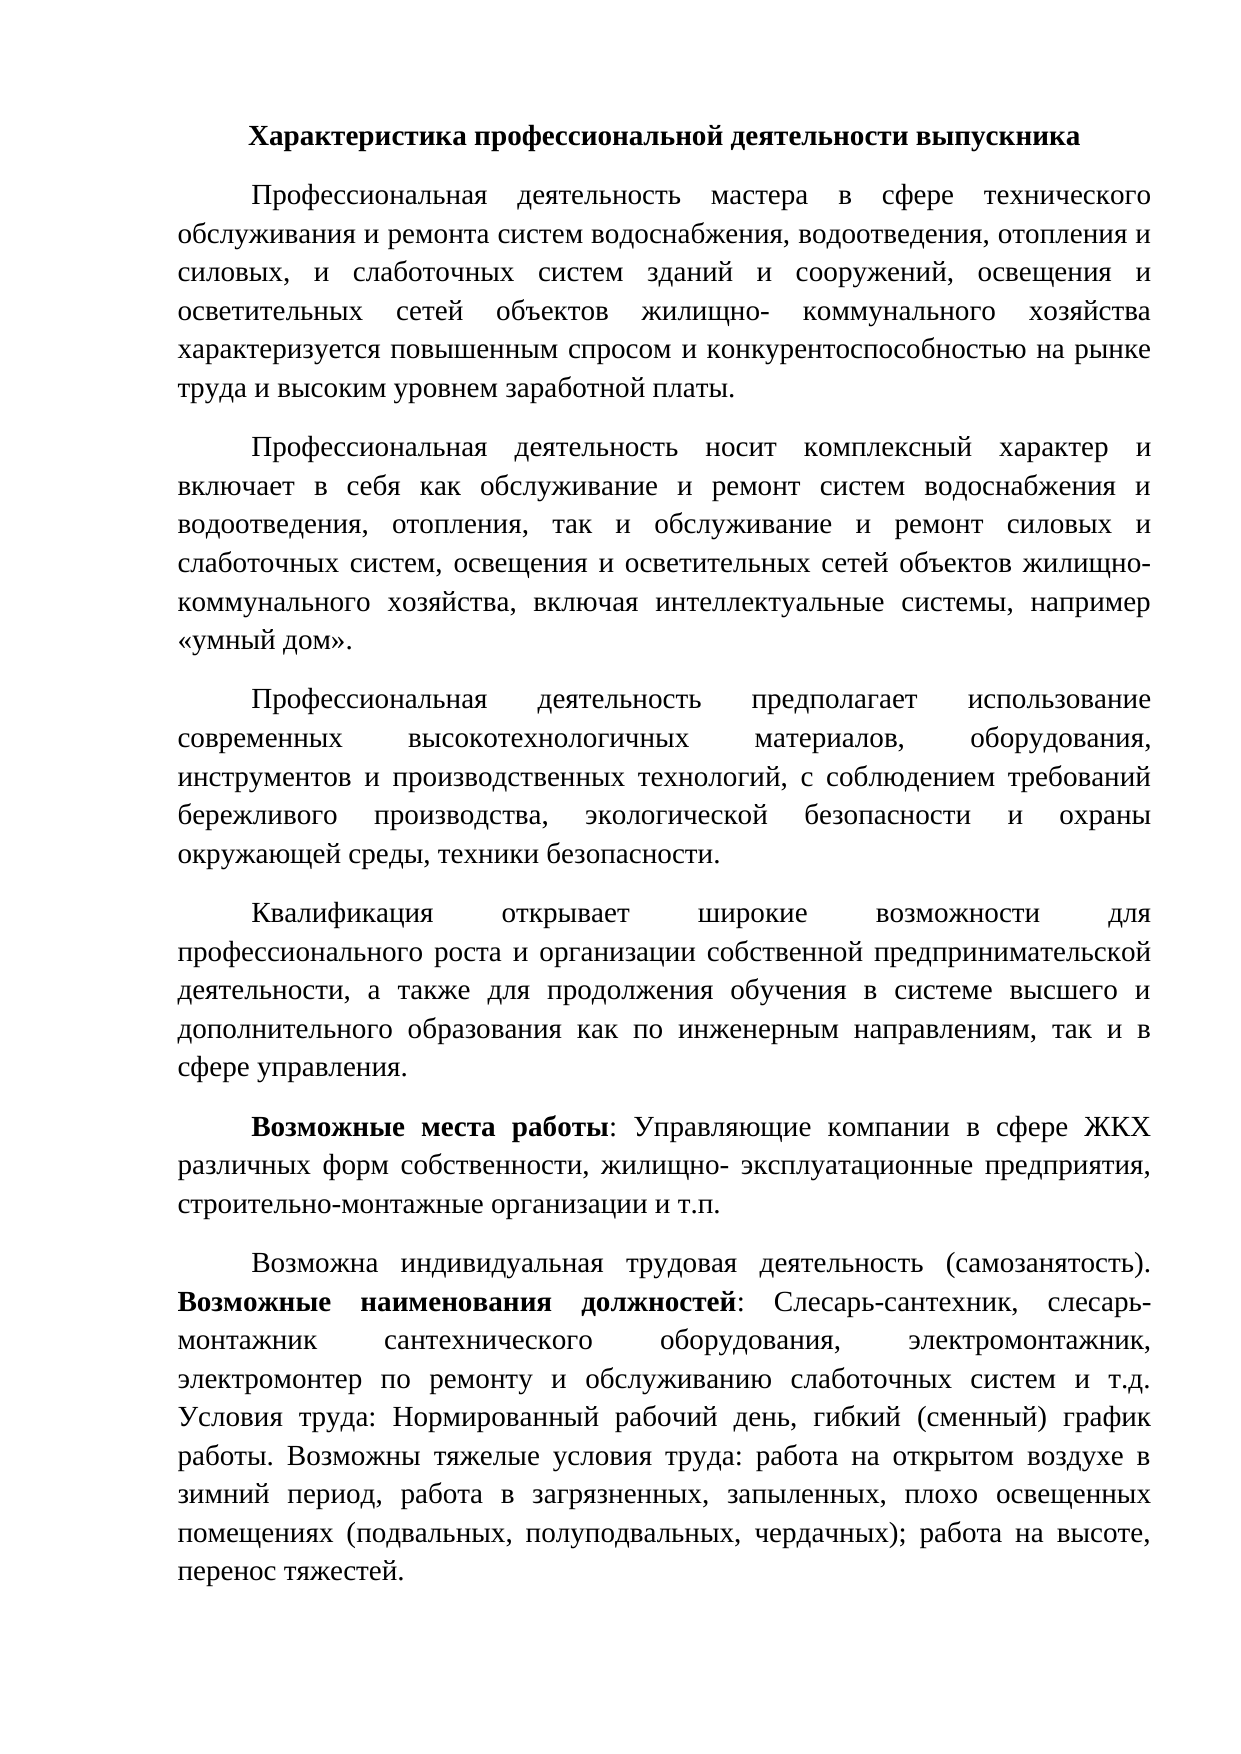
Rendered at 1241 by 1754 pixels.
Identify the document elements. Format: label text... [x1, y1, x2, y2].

text Возможна индивидуальная трудовая деятельность (самозанятость). Возможные наименования должностей: Слесарь-сантехник, слесарь-монтажник сантехнического оборудования, электромонтажник, электромонтер по ремонту и обслуживанию слаботочных систем и т.д. Условия труда: Нормированный рабочий день, гибкий (сменный) график работы. Возможны тяжелые условия труда: работа на открытом воздухе в зимний период, работа в загрязненных, запыленных, плохо освещенных помещениях (подвальных, полуподвальных, чердачных); работа на высоте, перенос тяжестей. [177, 1245, 1152, 1587]
text Профессиональная деятельность предполагает использование современных высокотехнологичных материалов, оборудования, инструментов и производственных технологий, с соблюдением требований бережливого производства, экологической безопасности и охраны окружающей среды, техники безопасности. [177, 682, 1152, 869]
text Характеристика профессиональной деятельности выпускника [177, 118, 1152, 152]
text Квалификация открывает широкие возможности для профессионального роста и организации собственной предпринимательской деятельности, а также для продолжения обучения в системе высшего и дополнительного образования как по инженерным направлениям, так и в сфере управления. [177, 895, 1152, 1083]
text Профессиональная деятельность носит комплексный характер и включает в себя как обслуживание и ремонт систем водоснабжения и водоотведения, отопления, так и обслуживание и ремонт силовых и слаботочных систем, освещения и осветительных сетей объектов жилищно-коммунального хозяйства, включая интеллектуальные системы, например «умный дом». [177, 429, 1152, 656]
text Профессиональная деятельность мастера в сфере технического обслуживания и ремонта систем водоснабжения, водоотведения, отопления и силовых, и слаботочных систем зданий и сооружений, освещения и осветительных сетей объектов жилищно- коммунального хозяйства характеризуется повышенным спросом и конкурентоспособностью на рынке труда и высоким уровнем заработной платы. [177, 177, 1152, 404]
text Возможные места работы: Управляющие компании в сфере ЖКХ различных форм собственности, жилищно- эксплуатационные предприятия, строительно-монтажные организации и т.п. [177, 1109, 1152, 1219]
